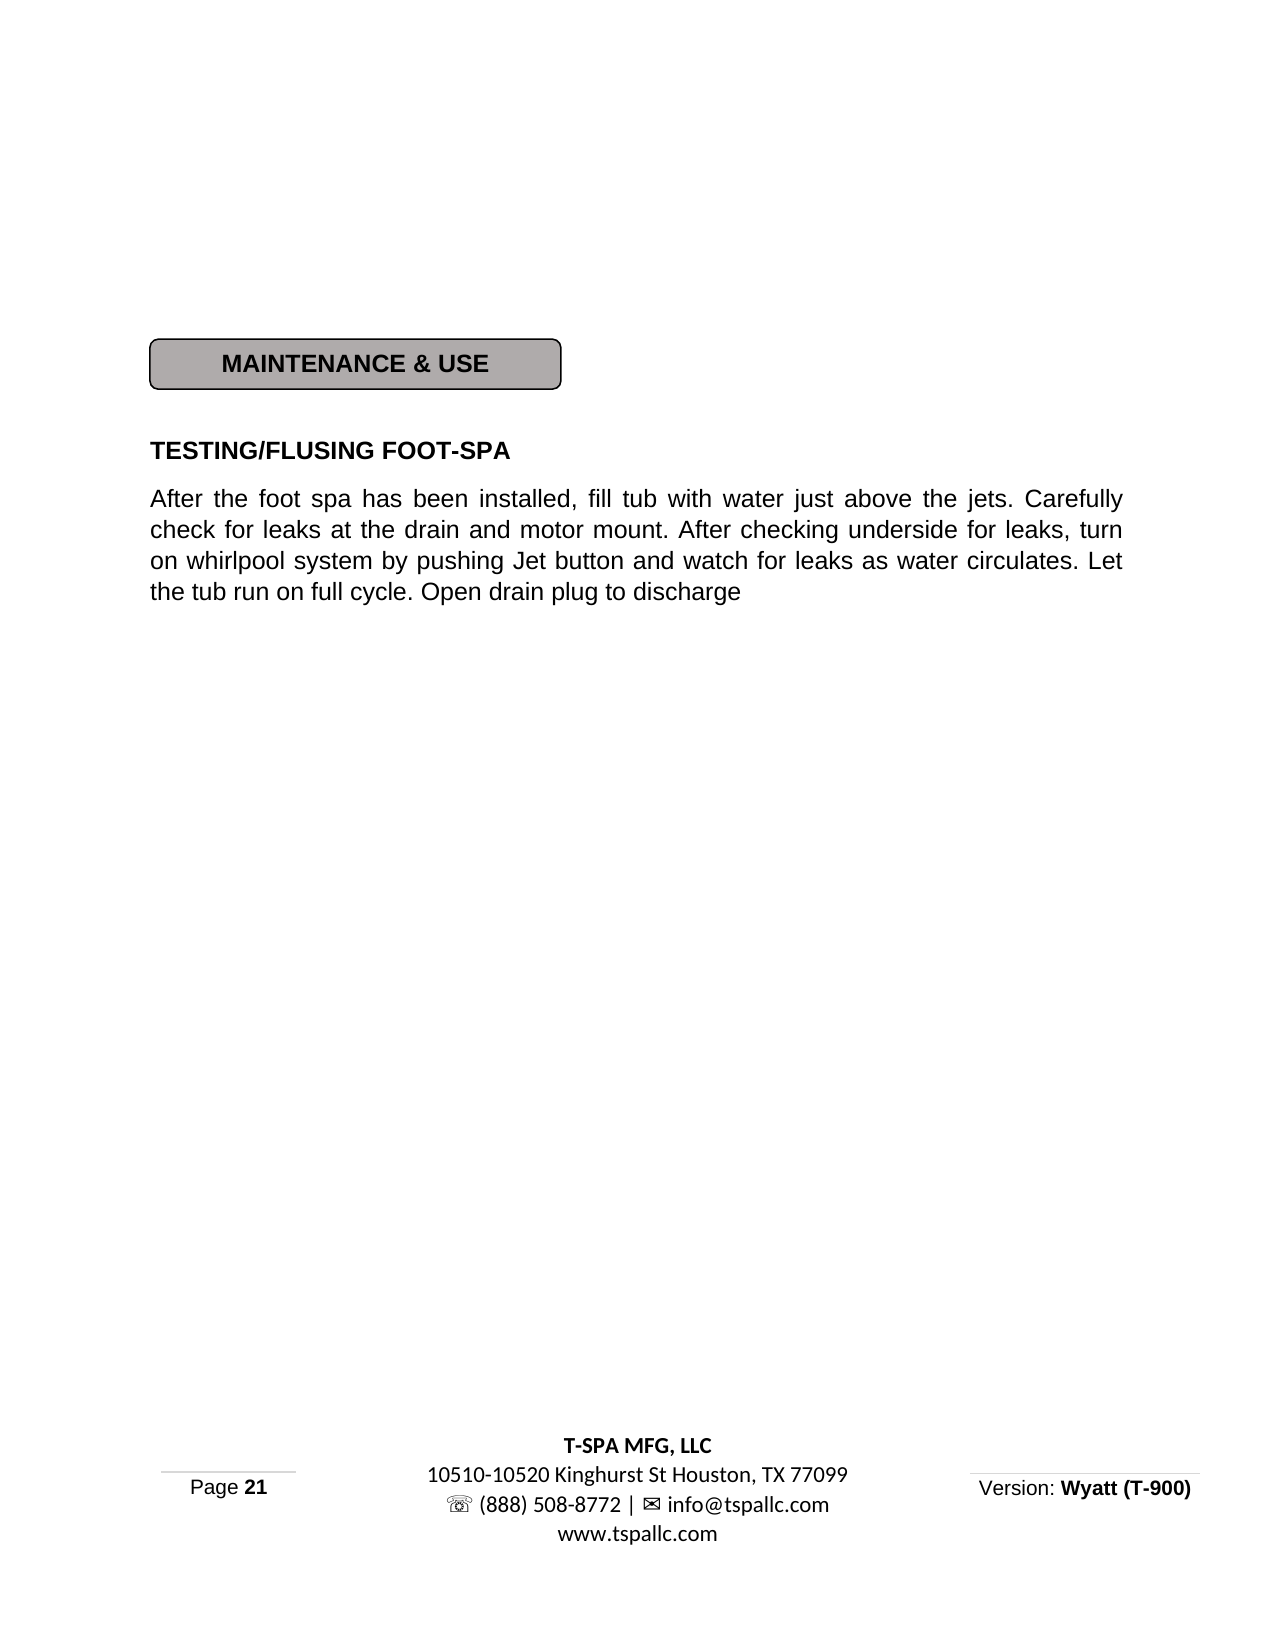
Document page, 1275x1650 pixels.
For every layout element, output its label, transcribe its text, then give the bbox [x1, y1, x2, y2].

text After the foot spa has been installed, fill tub with water just above the jets. Carefully check for leaks at the drain and motor mount. After checking underside for leaks, turn on whirlpool system by pushing Jet button and watch for leaks as water circulates. Let the tub run on full cycle. Open drain plug to discharge [150, 484, 1125, 606]
text TESTING/FLUSING FOOT-SPA [150, 436, 1125, 465]
